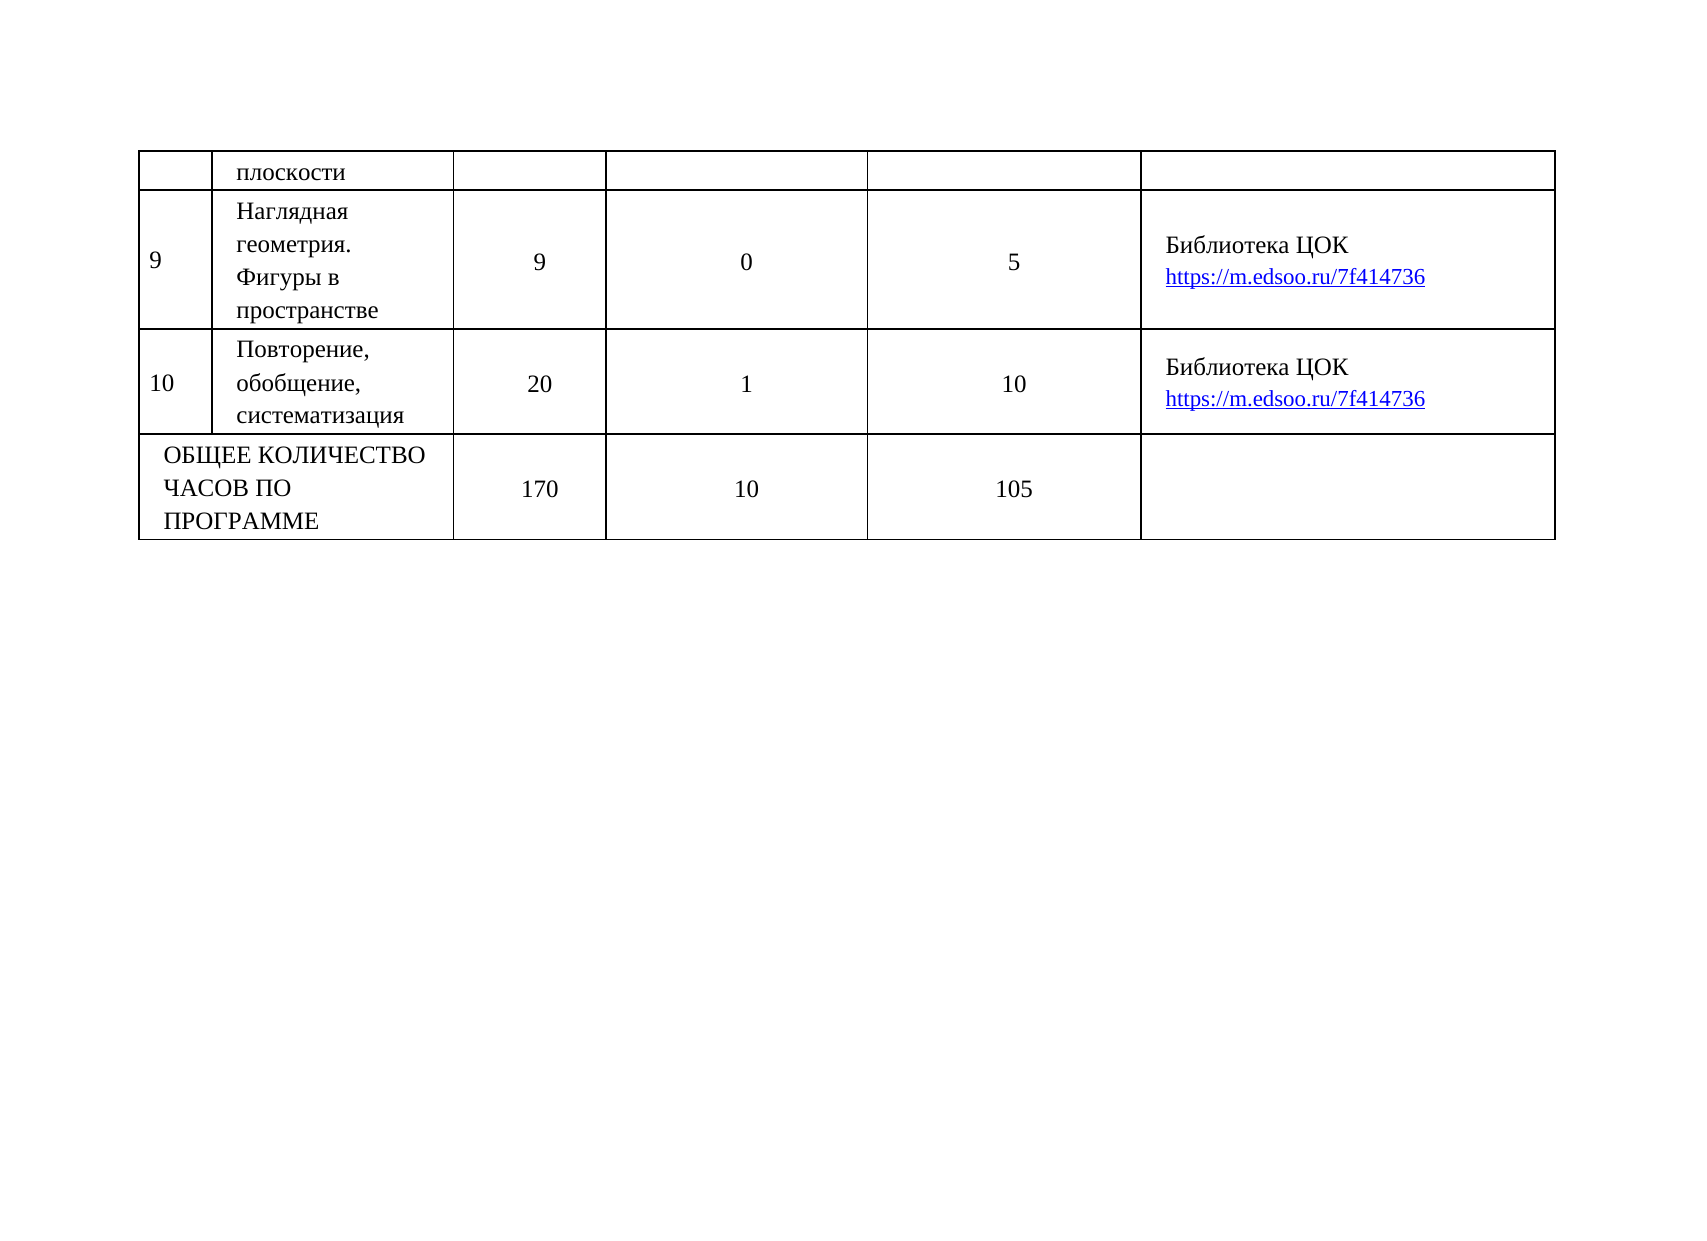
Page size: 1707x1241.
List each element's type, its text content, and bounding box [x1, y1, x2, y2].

table_cell Библиотека ЦОК https://m.edsoo.ru/7f414736 [1142, 330, 1554, 433]
table_cell [1142, 435, 1554, 539]
table_cell Повторение, обобщение, систематизация [213, 330, 453, 433]
table_cell 105 [868, 435, 1140, 539]
table_cell 8 [140, 152, 211, 189]
table_cell 10 [868, 330, 1140, 433]
table_cell 1 [607, 330, 867, 433]
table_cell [1142, 191, 1554, 328]
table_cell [1142, 152, 1554, 189]
table_cell 10 [607, 435, 867, 539]
table_cell 170 [454, 435, 605, 539]
table_cell 10 [140, 330, 211, 433]
table_cell ОБЩЕЕ КОЛИЧЕСТВО ЧАСОВ ПО ПРОГРАММЕ [140, 435, 453, 539]
table_cell 5 [868, 191, 1140, 328]
table_cell 7 [868, 152, 1140, 189]
table_cell Наглядная геометрия. Фигуры в пространстве [213, 191, 453, 328]
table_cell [213, 152, 453, 189]
table_cell 9 [140, 191, 211, 328]
table_cell 14 [454, 152, 605, 189]
table_cell 20 [454, 330, 605, 433]
table_cell 1 [607, 152, 867, 189]
table_cell 9 [454, 191, 605, 328]
table_cell 0 [607, 191, 867, 328]
